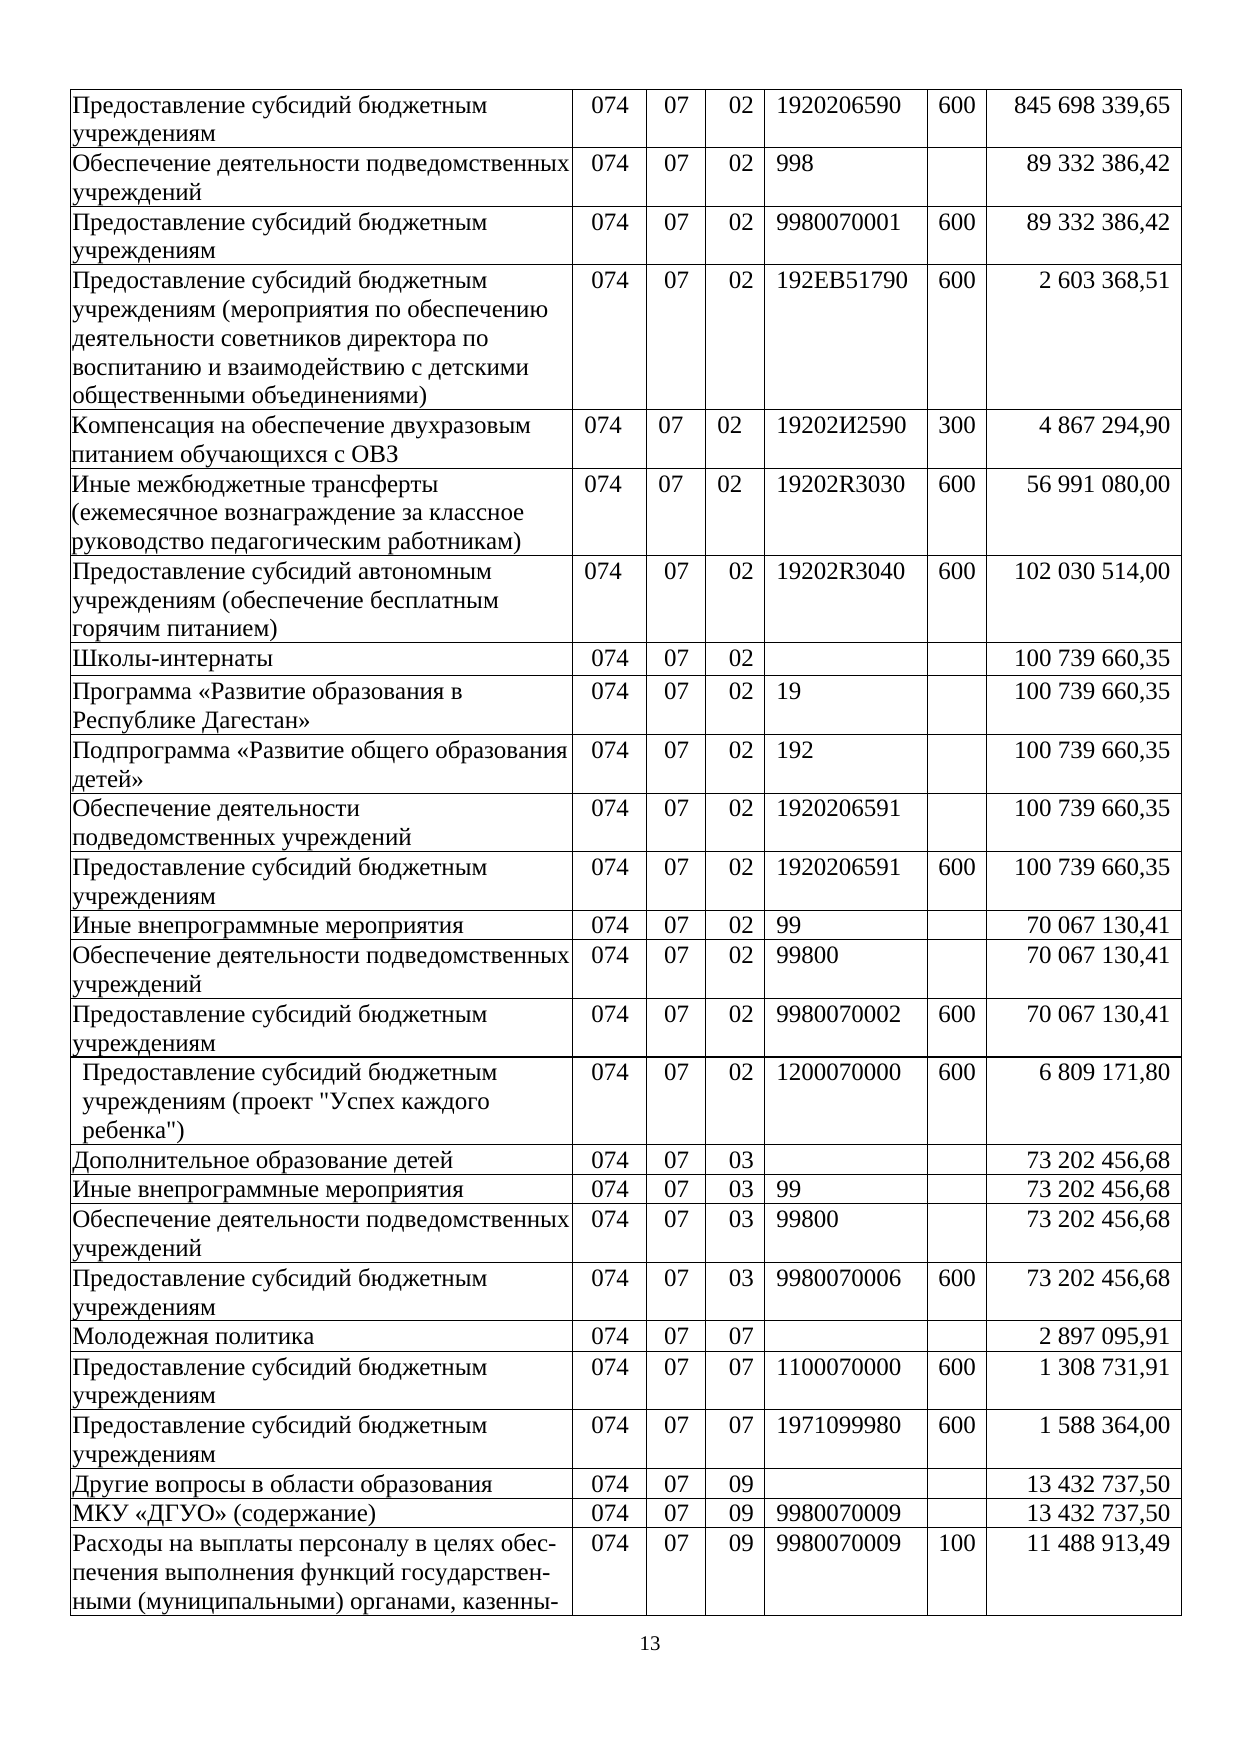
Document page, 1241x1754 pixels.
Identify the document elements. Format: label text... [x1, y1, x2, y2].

table_cell 1920206591 [765, 852, 927, 909]
table_cell 03 [706, 1175, 764, 1203]
table_cell Предоставление субсидий бюджетным учреждениям [71, 90, 572, 147]
table_cell 07 [706, 1321, 764, 1351]
table_cell 074 [573, 207, 646, 264]
table_cell 07 [647, 643, 705, 675]
table_cell 73 202 456,68 [987, 1263, 1181, 1320]
table_cell 02 [706, 265, 764, 409]
table_cell Иные внепрограммные мероприятия [71, 1175, 572, 1203]
table_cell 074 [573, 469, 646, 555]
table_cell 074 [573, 794, 646, 851]
table_cell 07 [647, 1175, 705, 1203]
table_cell Предоставление субсидий бюджетным учреждениям [71, 207, 572, 264]
table_cell 07 [647, 999, 705, 1056]
table_cell Программа «Развитие образования в Республике Дагестан» [71, 676, 572, 734]
table_cell 100 739 660,35 [987, 676, 1181, 734]
table_cell 074 [573, 999, 646, 1056]
table_cell 9980070009 [765, 1499, 927, 1527]
table_cell 1971099980 [765, 1410, 927, 1468]
table_cell Предоставление субсидий бюджетным учреждениям [71, 1263, 572, 1320]
table_cell Иные внепрограммные мероприятия [71, 911, 572, 939]
table_cell 074 [573, 940, 646, 998]
table_cell 70 067 130,41 [987, 911, 1181, 939]
table_cell 9980070006 [765, 1263, 927, 1320]
table_cell [928, 911, 986, 939]
table_cell 1200070000 [765, 1058, 927, 1144]
table_cell 074 [573, 1175, 646, 1203]
table_cell 074 [573, 852, 646, 909]
table_cell 70 067 130,41 [987, 999, 1181, 1056]
table_cell 02 [706, 410, 764, 468]
table_cell Предоставление субсидий бюджетным учреждениям [71, 999, 572, 1056]
table_cell 074 [573, 556, 646, 642]
table_cell 19202И2590 [765, 410, 927, 468]
table_cell 07 [647, 852, 705, 909]
table_cell 99800 [765, 1204, 927, 1262]
table_cell 074 [573, 148, 646, 206]
table_cell 1920206590 [765, 90, 927, 147]
table_cell 1100070000 [765, 1352, 927, 1409]
table_cell 9980070002 [765, 999, 927, 1056]
table_cell 074 [573, 911, 646, 939]
table_cell 074 [573, 1263, 646, 1320]
table_cell 600 [928, 1263, 986, 1320]
table_cell 07 [647, 911, 705, 939]
table_cell 13 432 737,50 [987, 1499, 1181, 1527]
table_cell 998 [765, 148, 927, 206]
table_cell Школы-интернаты [71, 643, 572, 675]
table_cell 600 [928, 1058, 986, 1144]
table_cell 600 [928, 90, 986, 147]
table_cell 07 [647, 735, 705, 792]
table_cell 03 [706, 1145, 764, 1173]
table_cell 100 739 660,35 [987, 794, 1181, 851]
table_cell 600 [928, 207, 986, 264]
table_cell [928, 1321, 986, 1351]
table_cell 02 [706, 207, 764, 264]
table_cell Предоставление субсидий бюджетным учреждениям [71, 1352, 572, 1409]
table_cell 02 [706, 735, 764, 792]
table_cell 600 [928, 852, 986, 909]
table_cell 074 [573, 735, 646, 792]
table_cell 600 [928, 999, 986, 1056]
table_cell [71, 148, 572, 206]
table_cell 19 [765, 676, 927, 734]
table_cell 02 [706, 911, 764, 939]
table_cell 074 [573, 676, 646, 734]
table_cell [765, 643, 927, 675]
table_cell 02 [706, 469, 764, 555]
table_cell 1 308 731,91 [987, 1352, 1181, 1409]
table_cell 03 [706, 1204, 764, 1262]
table_cell 07 [647, 469, 705, 555]
table_cell 07 [647, 1263, 705, 1320]
table_cell 2 603 368,51 [987, 265, 1181, 409]
table_cell [765, 1321, 927, 1351]
table_cell 07 [647, 207, 705, 264]
table_cell Дополнительное образование детей [71, 1145, 572, 1173]
table_cell 73 202 456,68 [987, 1204, 1181, 1262]
table_cell 02 [706, 999, 764, 1056]
table_cell 07 [647, 1352, 705, 1409]
table_cell 600 [928, 469, 986, 555]
table_cell 09 [706, 1469, 764, 1497]
table_cell 074 [573, 90, 646, 147]
table_cell 074 [573, 1499, 646, 1527]
table_cell 074 [573, 1321, 646, 1351]
table_cell 02 [706, 643, 764, 675]
table_cell 600 [928, 1410, 986, 1468]
table_cell 89 332 386,42 [987, 207, 1181, 264]
table_cell 07 [647, 1145, 705, 1173]
table_cell [928, 1145, 986, 1173]
table_cell [928, 1469, 986, 1497]
table_cell 074 [573, 1204, 646, 1262]
table_cell Предоставление субсидий бюджетным учреждениям (проект "Успех каждого ребенка") [71, 1058, 572, 1144]
table_cell 07 [647, 940, 705, 998]
table_cell Предоставление субсидий бюджетным учреждениям [71, 1410, 572, 1468]
table_cell Обеспечение деятельности подведомственных учреждений [71, 794, 572, 851]
table_cell 100 739 660,35 [987, 735, 1181, 792]
table_cell Обеспечение деятельности подведомственных учреждений [71, 940, 572, 998]
table_cell [928, 148, 986, 206]
table_cell 07 [647, 1321, 705, 1351]
table_cell 02 [706, 676, 764, 734]
table_cell 89 332 386,42 [987, 148, 1181, 206]
table_cell 07 [647, 1204, 705, 1262]
table_cell [928, 1499, 986, 1527]
table_cell Обеспечение деятельности подведомственных учреждений [71, 1204, 572, 1262]
table_cell [928, 735, 986, 792]
table_cell 074 [573, 1469, 646, 1497]
table_cell 192ЕВ51790 [765, 265, 927, 409]
table_cell 600 [928, 556, 986, 642]
table_cell 2 897 095,91 [987, 1321, 1181, 1351]
table_cell МКУ «ДГУО» (содержание) [71, 1499, 572, 1527]
table_cell 02 [706, 852, 764, 909]
table_cell 1920206591 [765, 794, 927, 851]
table_cell Предоставление субсидий бюджетным учреждениям [71, 852, 572, 909]
table_cell 074 [573, 410, 646, 468]
table_cell 07 [647, 1528, 705, 1614]
table_cell 102 030 514,00 [987, 556, 1181, 642]
table_cell 07 [647, 1469, 705, 1497]
table_cell 074 [573, 1352, 646, 1409]
table_cell [765, 1145, 927, 1173]
table_cell Другие вопросы в области образования [71, 1469, 572, 1497]
table_cell 02 [706, 1058, 764, 1144]
table_cell 07 [706, 1410, 764, 1468]
table_cell 074 [573, 1058, 646, 1144]
table_cell 02 [706, 940, 764, 998]
table_cell 07 [647, 265, 705, 409]
table_cell 300 [928, 410, 986, 468]
table_cell 100 [928, 1528, 986, 1614]
table_cell [928, 940, 986, 998]
table_cell 02 [706, 90, 764, 147]
table_cell 4 867 294,90 [987, 410, 1181, 468]
table_cell 73 202 456,68 [987, 1175, 1181, 1203]
table_cell [928, 676, 986, 734]
table_cell 6 809 171,80 [987, 1058, 1181, 1144]
table_cell Предоставление субсидий автономным учреждениям (обеспечение бесплатным горячим питанием) [71, 556, 572, 642]
table_cell 07 [647, 1410, 705, 1468]
table_cell 02 [706, 794, 764, 851]
table_cell 9980070001 [765, 207, 927, 264]
table_cell [928, 1175, 986, 1203]
table_cell 02 [706, 148, 764, 206]
table_cell 100 739 660,35 [987, 643, 1181, 675]
table_cell [928, 794, 986, 851]
table_cell Предоставление субсидий бюджетным учреждениям (мероприятия по обеспечению деятельности советников директора по воспитанию и взаимодействию с детскими общественными объединениями) [71, 265, 572, 409]
table_cell 074 [573, 1528, 646, 1614]
table_cell 074 [573, 643, 646, 675]
table_cell 19202R3040 [765, 556, 927, 642]
table_cell 07 [647, 1499, 705, 1527]
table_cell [71, 1528, 572, 1614]
table_cell 02 [706, 556, 764, 642]
table_cell 9980070009 [765, 1528, 927, 1614]
table_cell 074 [573, 265, 646, 409]
table_cell 03 [706, 1263, 764, 1320]
table_cell 19202R3030 [765, 469, 927, 555]
table_cell [928, 643, 986, 675]
table_cell 07 [647, 90, 705, 147]
table_cell 07 [647, 1058, 705, 1144]
table_cell 56 991 080,00 [987, 469, 1181, 555]
table_cell Иные межбюджетные трансферты (ежемесячное вознаграждение за классное руководство педагогическим работникам) [71, 469, 572, 555]
table_cell 99800 [765, 940, 927, 998]
table_cell Молодежная политика [71, 1321, 572, 1351]
table_cell 07 [647, 148, 705, 206]
table_cell 73 202 456,68 [987, 1145, 1181, 1173]
table_cell 07 [647, 410, 705, 468]
table_cell [928, 1204, 986, 1262]
table_cell 07 [647, 794, 705, 851]
table_cell Компенсация на обеспечение двухразовым питанием обучающихся с ОВЗ [71, 410, 572, 468]
table_cell 99 [765, 1175, 927, 1203]
table_cell 1 588 364,00 [987, 1410, 1181, 1468]
table_cell 11 488 913,49 [987, 1528, 1181, 1614]
table_cell 192 [765, 735, 927, 792]
table_cell 074 [573, 1145, 646, 1173]
table_cell 074 [573, 1410, 646, 1468]
table_cell 99 [765, 911, 927, 939]
table_cell 100 739 660,35 [987, 852, 1181, 909]
table_cell 600 [928, 1352, 986, 1409]
table_cell 07 [647, 676, 705, 734]
table_cell 13 432 737,50 [987, 1469, 1181, 1497]
table_cell 845 698 339,65 [987, 90, 1181, 147]
table_cell 07 [706, 1352, 764, 1409]
table_cell Подпрограмма «Развитие общего образования детей» [71, 735, 572, 792]
table_cell 09 [706, 1528, 764, 1614]
table_cell 70 067 130,41 [987, 940, 1181, 998]
table_cell [765, 1469, 927, 1497]
table_cell 600 [928, 265, 986, 409]
table_cell 07 [647, 556, 705, 642]
table_cell 09 [706, 1499, 764, 1527]
